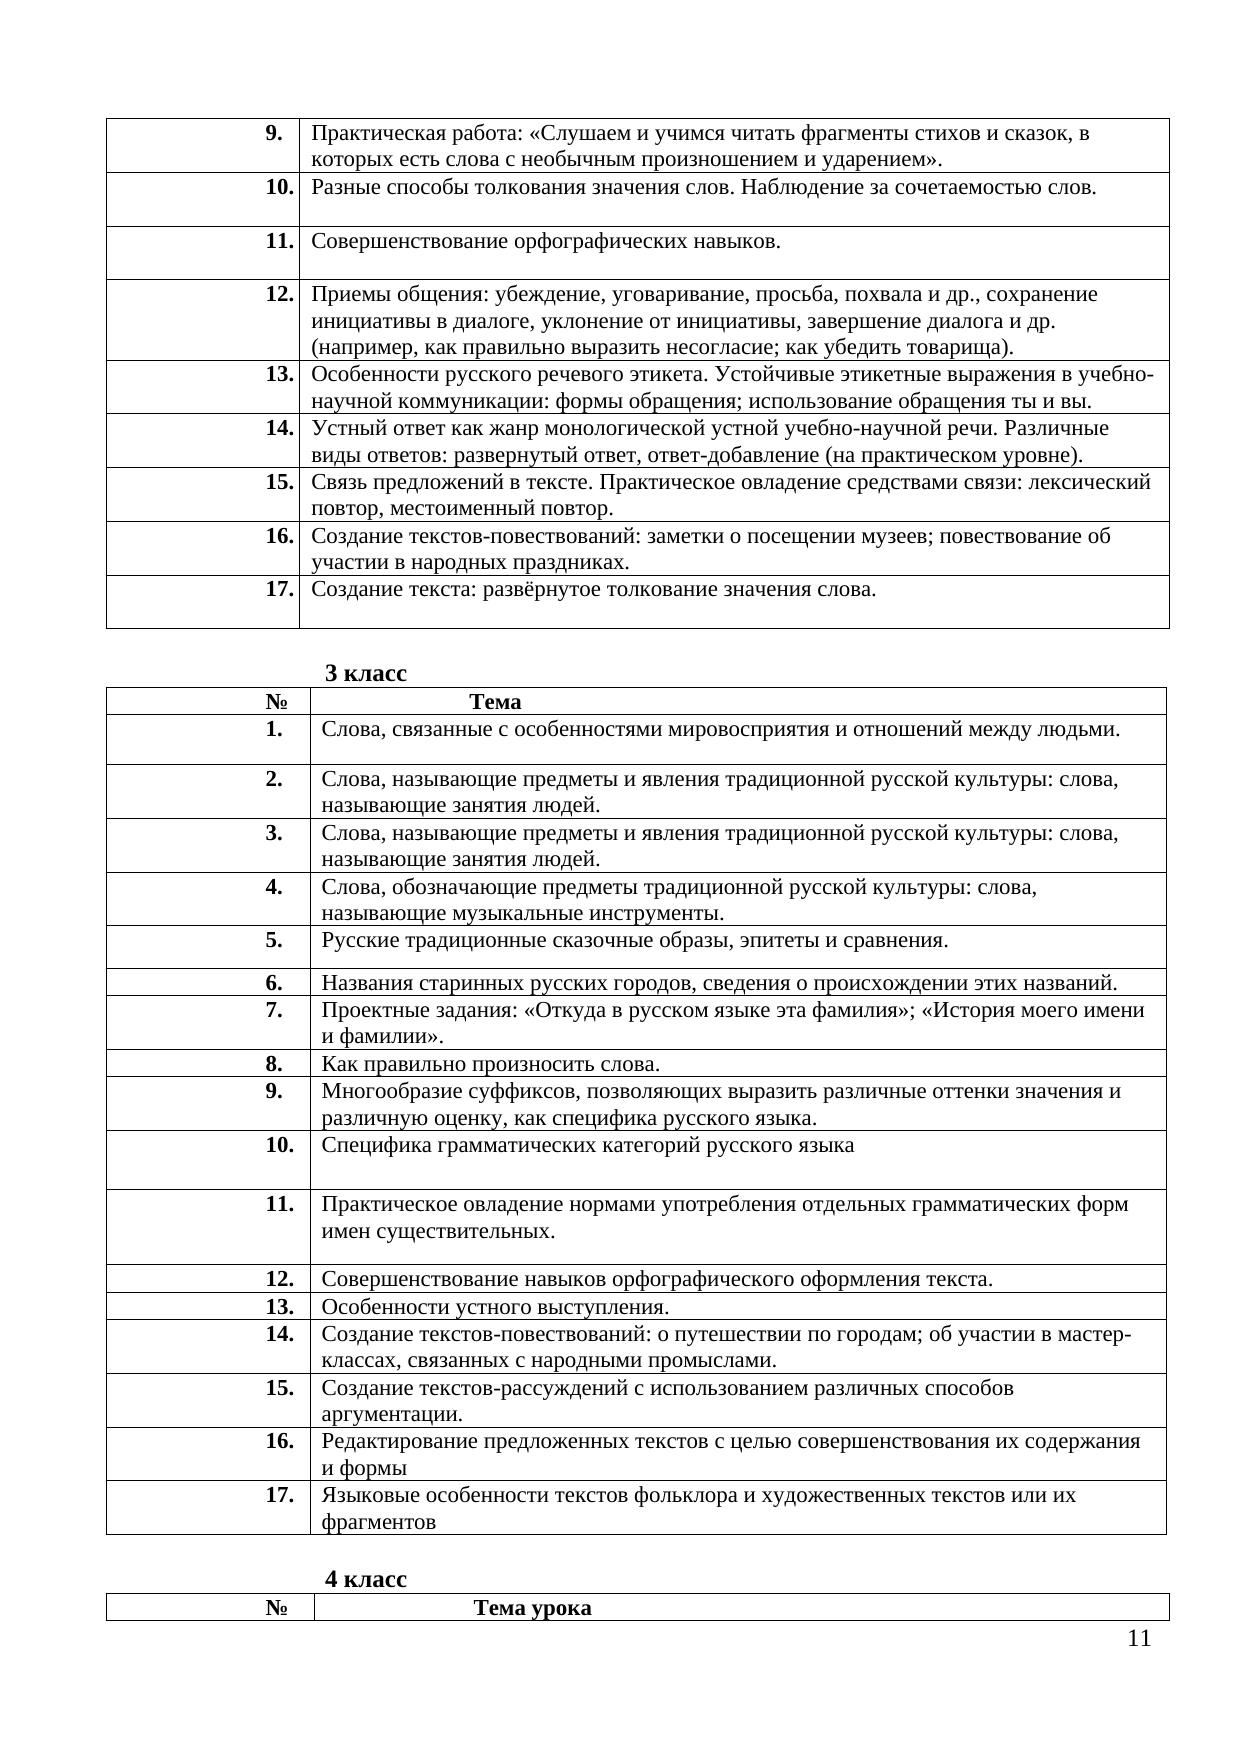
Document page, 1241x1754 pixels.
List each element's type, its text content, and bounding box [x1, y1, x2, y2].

table_cell Русские традиционные сказочные образы, эпитеты и сравнения. [311, 926, 1166, 968]
table_cell [107, 468, 299, 521]
table_cell 2. [107, 765, 310, 818]
table_cell Практическое овладение нормами употребления отдельных грамматических форм имен существительных. [311, 1190, 1166, 1264]
table_cell Названия старинных русских городов, сведения о происхождении этих названий. [311, 969, 1166, 995]
table_cell Как правильно произносить слова. [311, 1050, 1166, 1076]
table_cell Разные способы толкования значения слов. Наблюдение за сочетаемостью слов. [300, 173, 1169, 226]
table_cell 3. [107, 819, 310, 872]
table_cell 12. [107, 1265, 310, 1292]
table_cell Совершенствование орфографических навыков. [300, 227, 1169, 279]
table_cell 8. [107, 1050, 310, 1076]
table_cell Устный ответ как жанр монологической устной учебно-научной речи. Различные виды ответов: развернутый ответ, ответ-добавление (на практическом уровне). [300, 414, 1169, 467]
table_cell [107, 522, 299, 574]
table_cell Создание текстов-рассуждений с использованием различных способов аргументации. [311, 1374, 1166, 1427]
table_cell [107, 227, 299, 279]
table_cell [107, 119, 299, 172]
table_cell [107, 414, 299, 467]
table_cell Слова, обозначающие предметы традиционной русской культуры: слова, называющие музыкальные инструменты. [311, 873, 1166, 925]
table_cell 10. [107, 1131, 310, 1189]
table_cell [107, 173, 299, 226]
table_cell 1. [107, 715, 310, 764]
table_cell Создание текста: развёрнутое толкование значения слова. [300, 576, 1169, 628]
table_cell 14. [107, 1320, 310, 1373]
table_cell Особенности русского речевого этикета. Устойчивые этикетные выражения в учебно-научной коммуникации: формы обращения; использование обращения ты и вы. [300, 361, 1169, 413]
table_cell Совершенствование навыков орфографического оформления текста. [311, 1265, 1166, 1292]
table_cell 13. [107, 1293, 310, 1319]
table_cell 5. [107, 926, 310, 968]
table_cell Слова, называющие предметы и явления традиционной русской культуры: слова, называющие занятия людей. [311, 765, 1166, 818]
text 3 класс [325, 658, 1152, 687]
table_cell Связь предложений в тексте. Практическое овладение средствами связи: лексический повтор, местоименный повтор. [300, 468, 1169, 521]
table_header Тема урока [315, 1594, 1169, 1620]
table_header № [107, 688, 310, 714]
table_cell Проектные задания: «Откуда в русском языке эта фамилия»; «История моего имени и фамилии». [311, 996, 1166, 1049]
table_cell Создание текстов-повествований: о путешествии по городам; об участии в мастер-классах, связанных с народными промыслами. [311, 1320, 1166, 1373]
table_cell [107, 280, 299, 359]
table_cell Создание текстов-повествований: заметки о посещении музеев; повествование об участии в народных праздниках. [300, 522, 1169, 574]
table_cell Слова, называющие предметы и явления традиционной русской культуры: слова, называющие занятия людей. [311, 819, 1166, 872]
table_cell 7. [107, 996, 310, 1049]
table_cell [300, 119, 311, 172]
table_cell Особенности устного выступления. [311, 1293, 1166, 1319]
table_cell 9. [107, 1077, 310, 1130]
table_cell Приемы общения: убеждение, уговаривание, просьба, похвала и др., сохранение инициативы в диалоге, уклонение от инициативы, завершение диалога и др. (например, как правильно выразить несогласие; как убедить товарища). [300, 280, 1169, 359]
table_cell Многообразие суффиксов, позволяющих выразить различные оттенки значения и различную оценку, как специфика русского языка. [311, 1077, 1166, 1130]
table_cell 11. [107, 1190, 310, 1264]
table_cell Слова, связанные с особенностями мировосприятия и отношений между людьми. [311, 715, 1166, 764]
table_cell 15. [107, 1374, 310, 1427]
table_header Тема [311, 688, 1166, 714]
table_header № [107, 1594, 314, 1620]
table_cell [107, 361, 299, 413]
table_cell 6. [107, 969, 310, 995]
table_cell 16. [107, 1428, 310, 1480]
table_cell Специфика грамматических категорий русского языка [311, 1131, 1166, 1189]
text 4 класс [325, 1564, 1152, 1593]
table_cell Языковые особенности текстов фольклора и художественных текстов или их фрагментов [311, 1481, 1166, 1534]
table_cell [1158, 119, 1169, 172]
table_cell [107, 576, 299, 628]
table_cell 4. [107, 873, 310, 925]
table_cell 17. [107, 1481, 310, 1534]
table_cell Редактирование предложенных текстов с целью совершенствования их содержания и формы [311, 1428, 1166, 1480]
